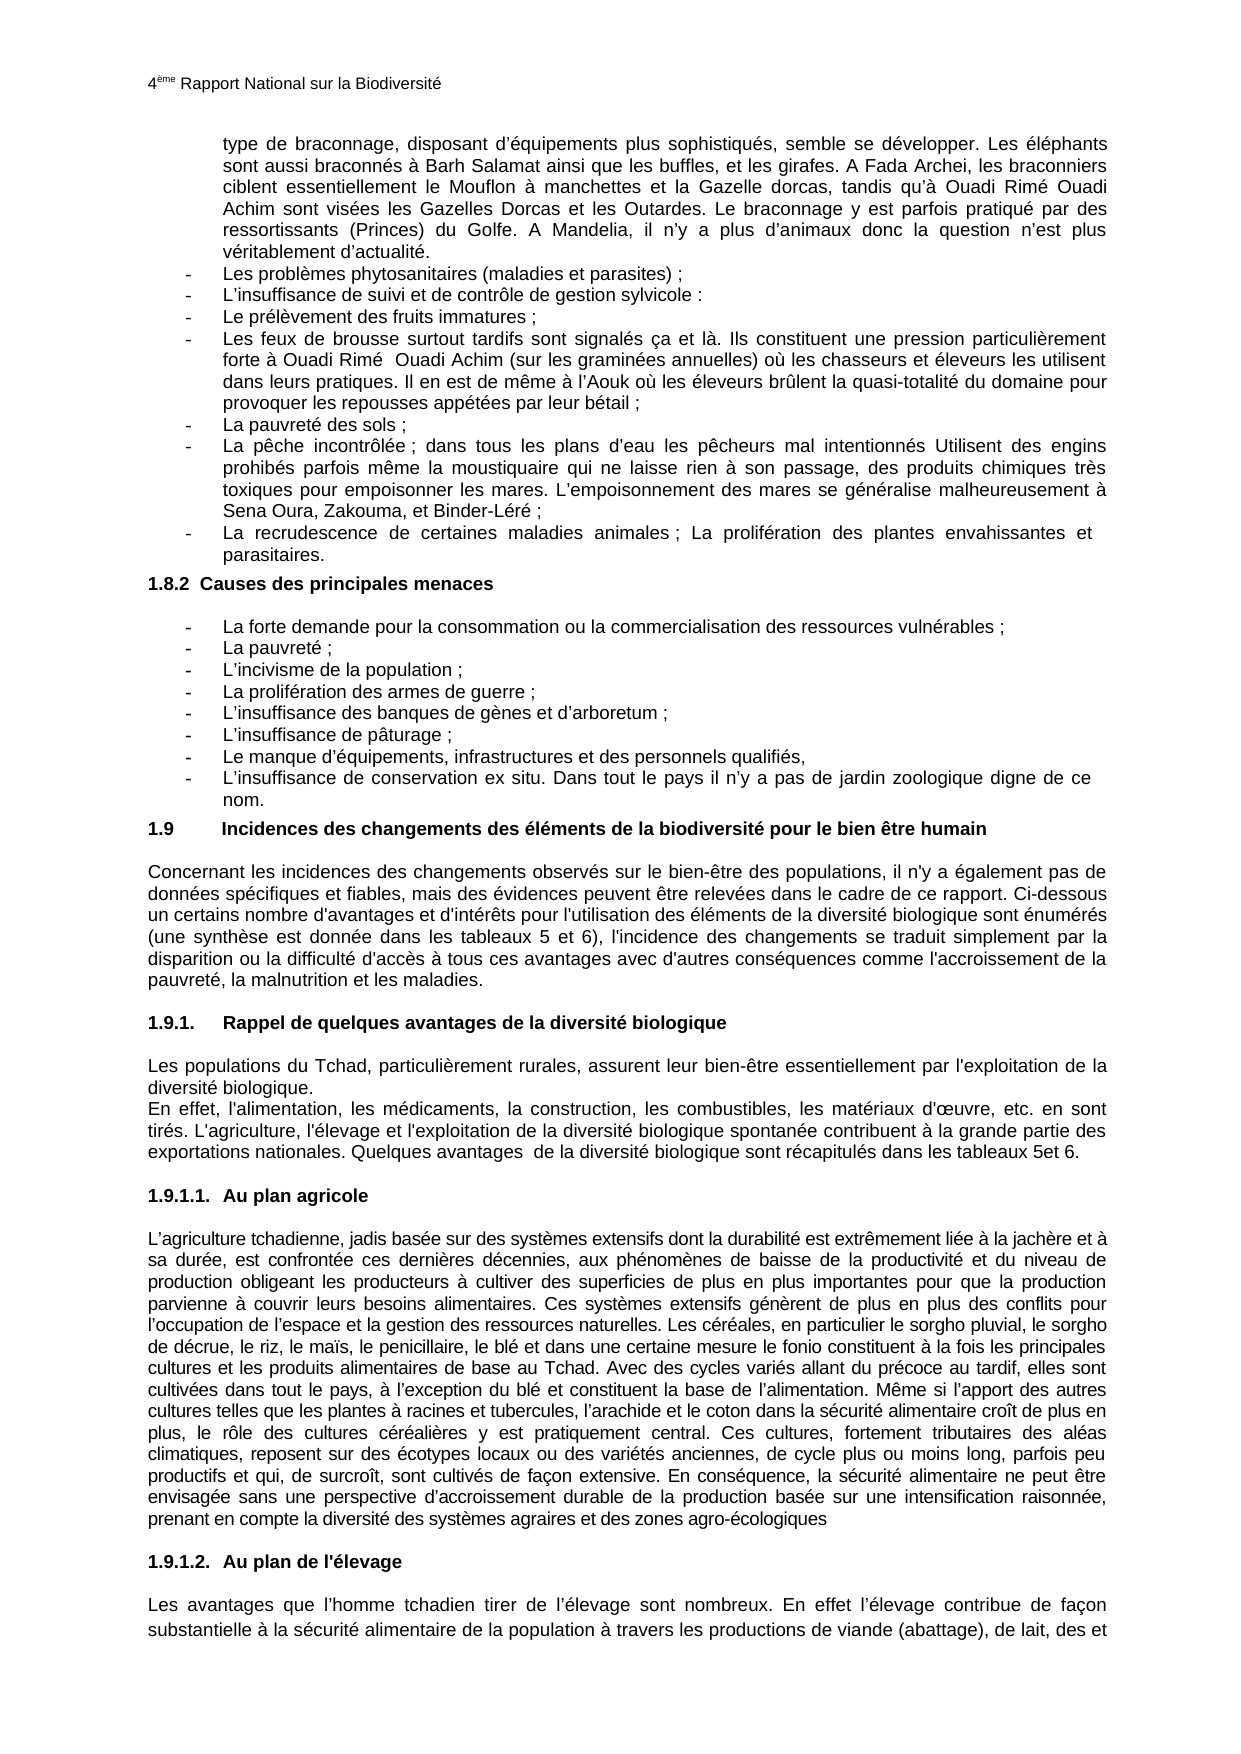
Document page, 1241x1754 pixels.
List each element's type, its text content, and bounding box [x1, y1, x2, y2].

list Le prélèvement des fruits immatures ; [185, 306, 1092, 327]
list Au plan agricole [148, 1184, 1107, 1206]
list Rappel de quelques avantages de la diversité biologique [148, 1012, 1107, 1033]
list L’insuffisance de pâturage ; [185, 724, 1107, 746]
list L’insuffisance des banques de gènes et d’arboretum ; [185, 702, 1107, 724]
list La recrudescence de certaines maladies animales ; La prolifération des plantes envahissantes et parasitaires. [185, 522, 1092, 565]
text 1.8.2 Causes des principales menaces [148, 572, 1107, 594]
list L’insuffisance de conservation ex situ. Dans tout le pays il n’y a pas de jardin zoologique digne de ce nom. [185, 767, 1092, 810]
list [185, 133, 1107, 262]
list L’insuffisance de suivi et de contrôle de gestion sylvicole : [185, 284, 1092, 306]
list La pauvreté des sols ; [185, 414, 1092, 435]
text Les populations du Tchad, particulièrement rurales, assurent leur bien-être essentiellement par l'exploitation de la diversité biologique. [148, 1055, 1107, 1098]
list Le manque d’équipements, infrastructures et des personnels qualifiés, [185, 746, 1107, 767]
title L’agriculture tchadienne, jadis basée sur des systèmes extensifs dont la durabilité est extrêmement liée à la jachère et à sa durée, est confrontée ces dernières décennies, aux phénomènes de baisse de la productivité et du niveau de production obligeant les producteurs à cultiver des superficies de plus en plus importantes pour que la production parvienne à couvrir leurs besoins alimentaires. Ces systèmes extensifs génèrent de plus en plus des conflits pour l’occupation de l’espace et la gestion des ressources naturelles. Les céréales, en particulier le sorgho pluvial, le sorgho de décrue, le riz, le maïs, le penicillaire, le blé et dans une certaine mesure le fonio constituent à la fois les principales cultures et les produits alimentaires de base au Tchad. Avec des cycles variés allant du précoce au tardif, elles sont cultivées dans tout le pays, à l’exception du blé et constituent la base de l’alimentation. Même si l’apport des autres cultures telles que les plantes à racines et tubercules, l’arachide et le coton dans la sécurité alimentaire croît de plus en plus, le rôle des cultures céréalières y est pratiquement central. Ces cultures, fortement tributaires des aléas climatiques, reposent sur des écotypes locaux ou des variétés anciennes, de cycle plus ou moins long, parfois peu productifs et qui, de surcroît, sont cultivés de façon extensive. En conséquence, la sécurité alimentaire ne peut être envisagée sans une perspective d’accroissement durable de la production basée sur une intensification raisonnée, prenant en compte la diversité des systèmes agraires et des zones agro-écologiques [148, 1228, 1107, 1529]
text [148, 1594, 1107, 1641]
list Les problèmes phytosanitaires (maladies et parasites) ; [185, 262, 1107, 284]
list La pauvreté ; [185, 637, 1092, 659]
text En effet, l'alimentation, les médicaments, la construction, les combustibles, les matériaux d'œuvre, etc. en sont tirés. L'agriculture, l'élevage et l'exploitation de la diversité biologique spontanée contribuent à la grande partie des exportations nationales. Quelques avantages de la diversité biologique sont récapitulés dans les tableaux 5et 6. [148, 1098, 1107, 1163]
list La forte demande pour la consommation ou la commercialisation des ressources vulnérables ; [185, 616, 1107, 637]
list La pêche incontrôlée ; dans tous les plans d’eau les pêcheurs mal intentionnés Utilisent des engins prohibés parfois même la moustiquaire qui ne laisse rien à son passage, des produits chimiques très toxiques pour empoisonner les mares. L’empoisonnement des mares se généralise malheureusement à Sena Oura, Zakouma, et Binder-Léré ; [185, 435, 1107, 522]
text Concernant les incidences des changements observés sur le bien-être des populations, il n'y a également pas de données spécifiques et fiables, mais des évidences peuvent être relevées dans le cadre de ce rapport. Ci-dessous un certains nombre d'avantages et d'intérêts pour l'utilisation des éléments de la diversité biologique sont énumérés (une synthèse est donnée dans les tableaux 5 et 6), l'incidence des changements se traduit simplement par la disparition ou la difficulté d'accès à tous ces avantages avec d'autres conséquences comme l'accroissement de la pauvreté, la malnutrition et les maladies. [148, 861, 1107, 990]
list La prolifération des armes de guerre ; [185, 681, 1092, 702]
text 1.9 Incidences des changements des éléments de la biodiversité pour le bien être humain [148, 818, 1107, 839]
list Les feux de brousse surtout tardifs sont signalés ça et là. Ils constituent une pression particulièrement forte à Ouadi Rimé Ouadi Achim (sur les graminées annuelles) où les chasseurs et éleveurs les utilisent dans leurs pratiques. Il en est de même à l’Aouk où les éleveurs brûlent la quasi-totalité du domaine pour provoquer les repousses appétées par leur bétail ; [185, 327, 1107, 414]
list Au plan de l'élevage [148, 1551, 1107, 1573]
list L’incivisme de la population ; [185, 659, 1092, 681]
